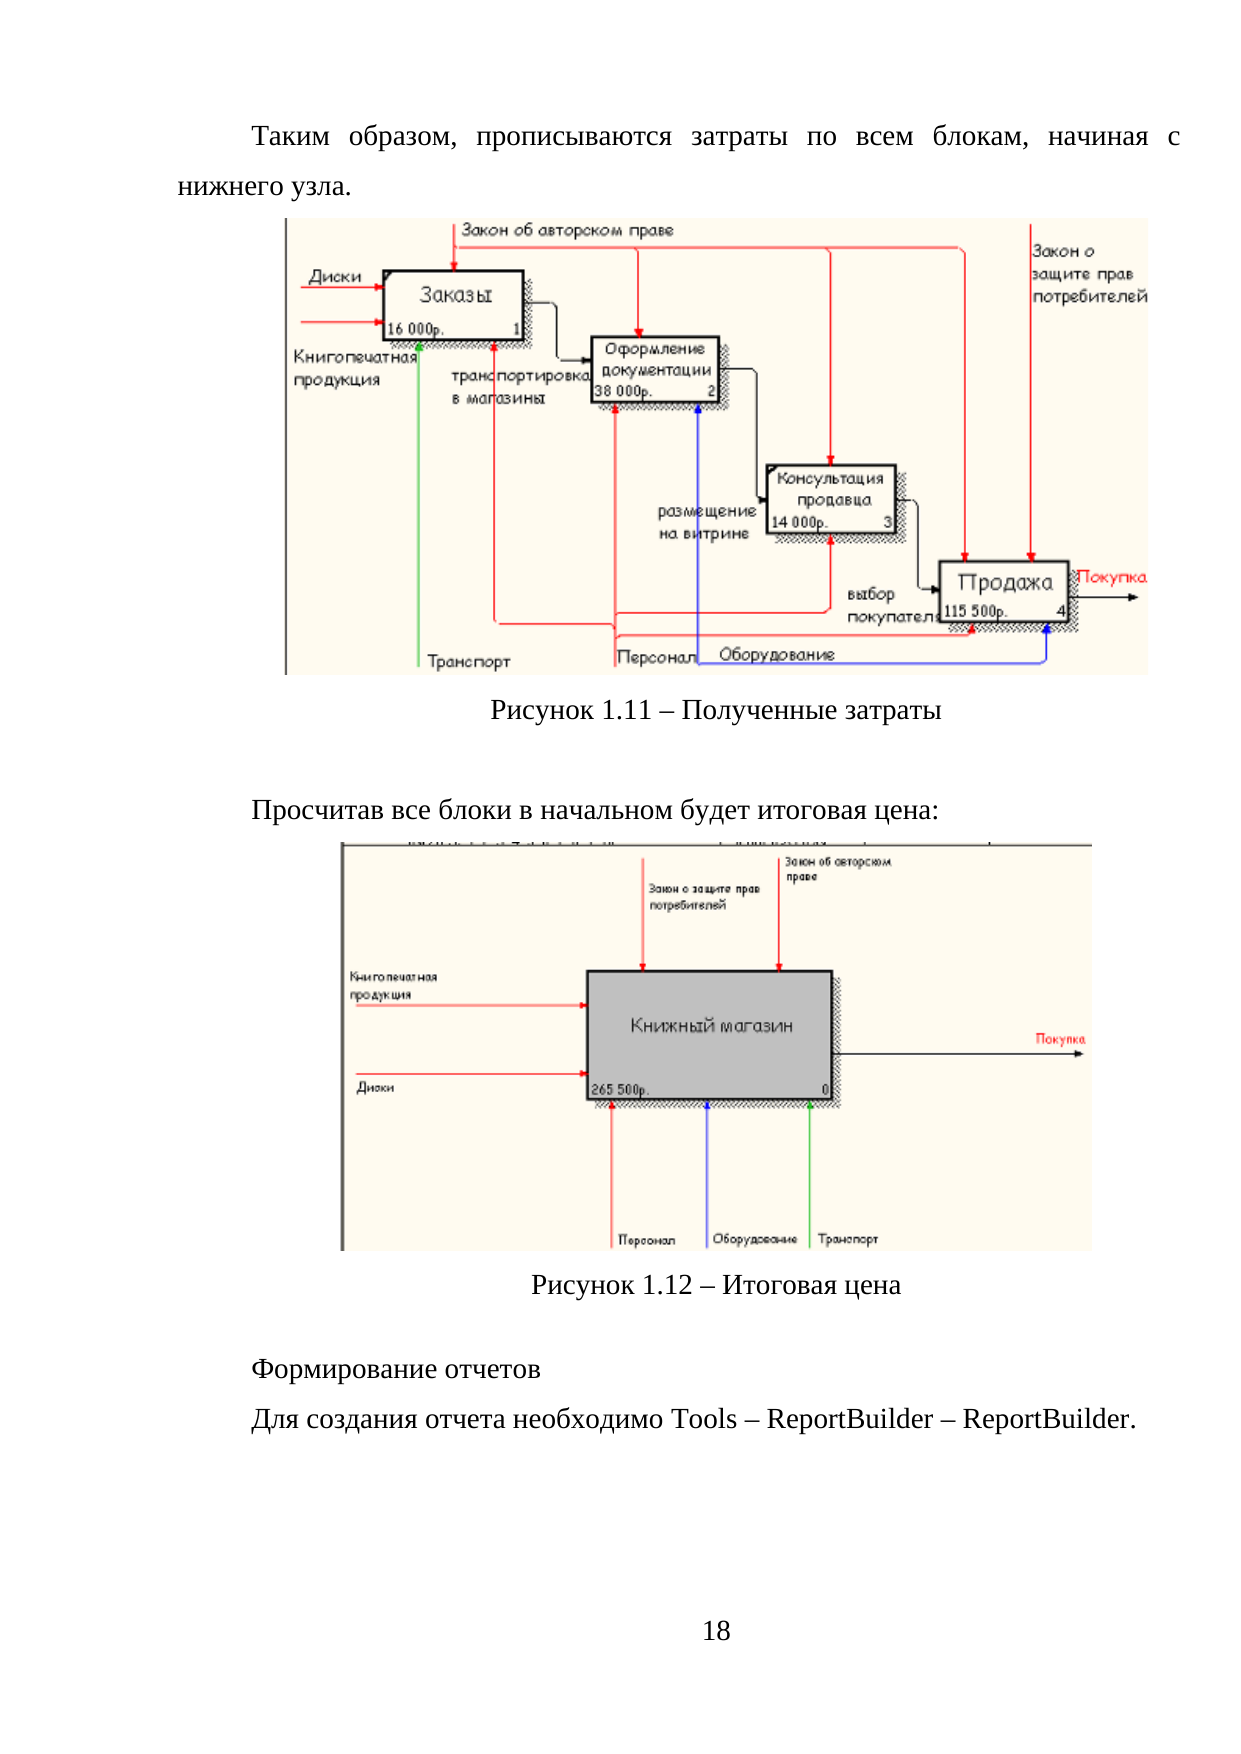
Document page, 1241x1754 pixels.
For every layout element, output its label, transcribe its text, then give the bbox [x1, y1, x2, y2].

text Просчитав все блоки в начальном будет итоговая цена: [177, 792, 1181, 826]
text Для создания отчета необходимо Tools – ReportBuilder – ReportBuilder. [177, 1401, 1181, 1435]
text Таким образом, прописываются затраты по всем блокам, начиная с нижнего узла. [177, 118, 1181, 202]
picture [340, 842, 1092, 1251]
text Рисунок 1.11 – Полученные затраты [177, 692, 1181, 725]
text Рисунок 1.12 – Итоговая цена [177, 1267, 1181, 1301]
text Формирование отчетов [177, 1351, 1181, 1385]
picture [284, 218, 1149, 675]
